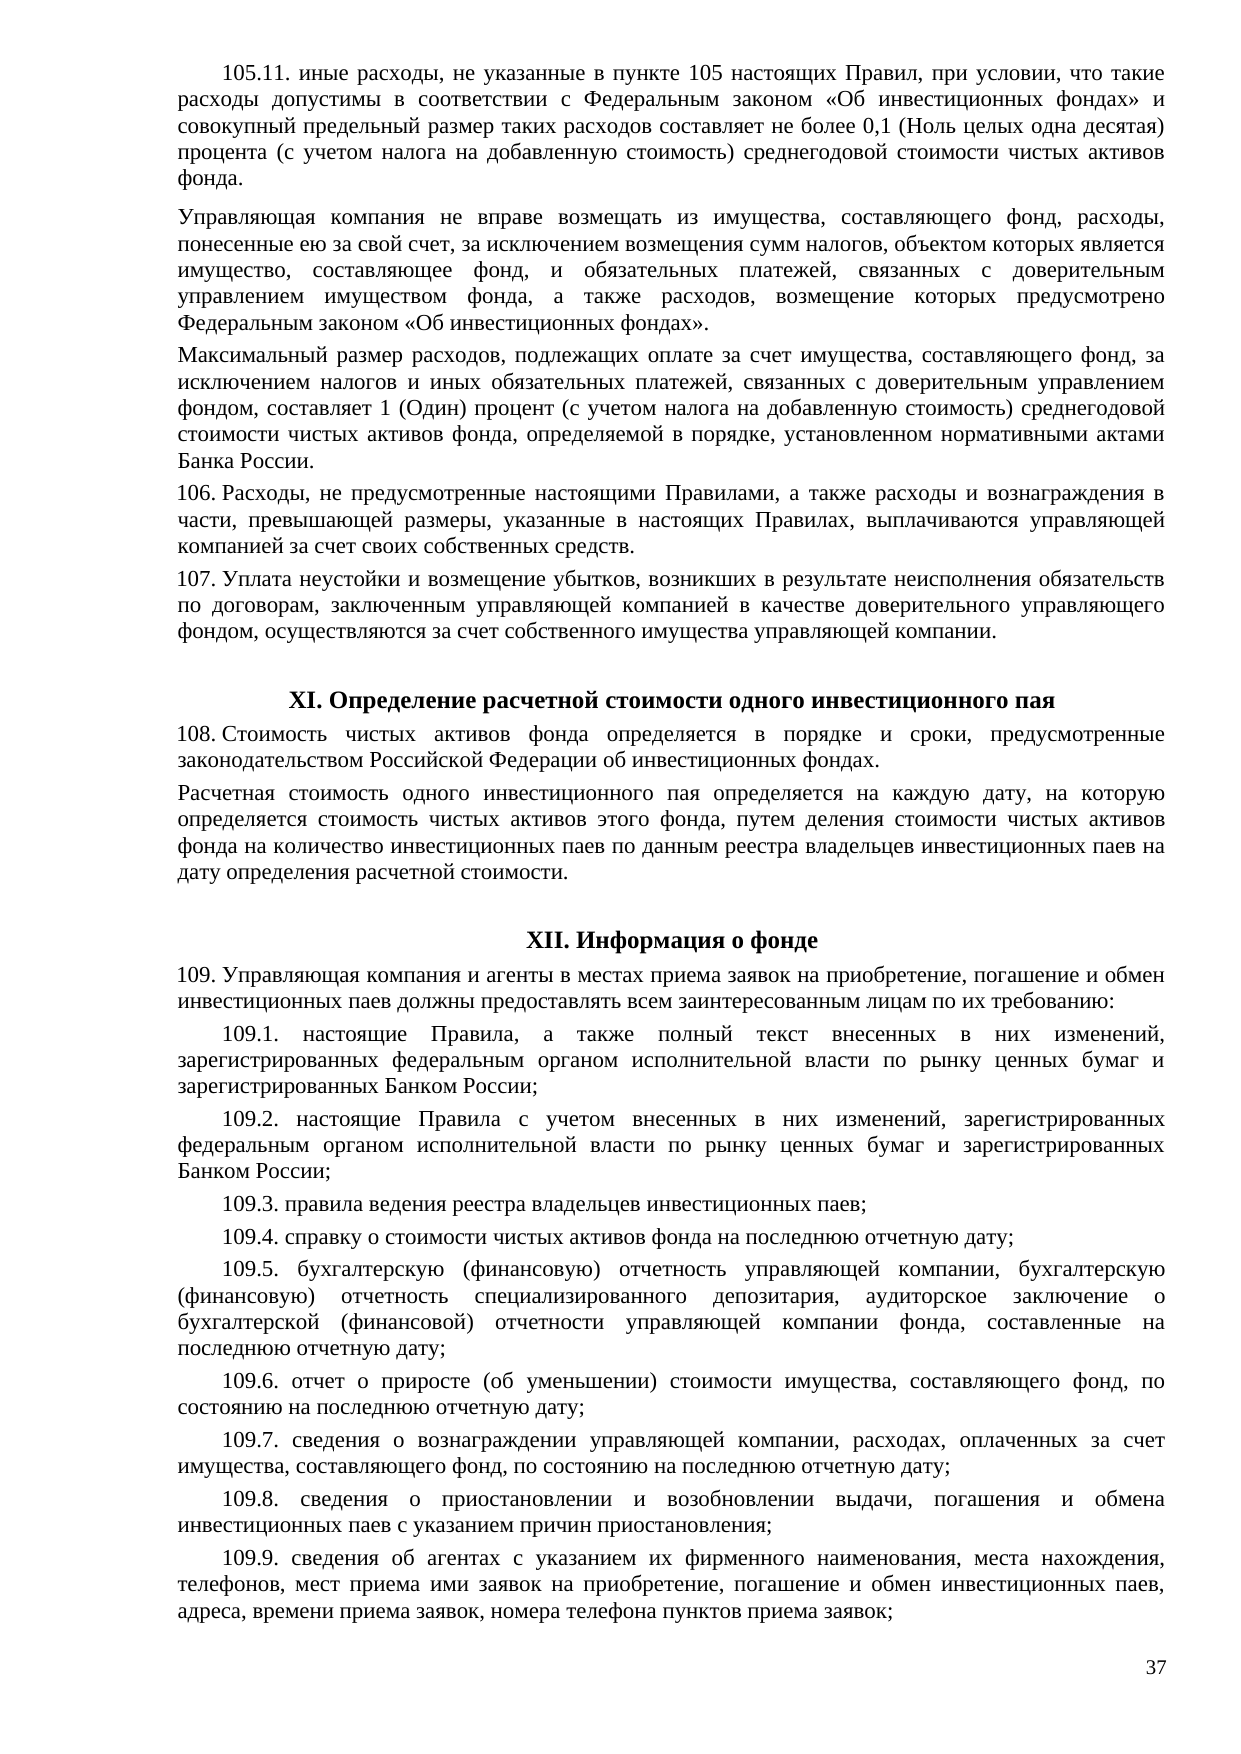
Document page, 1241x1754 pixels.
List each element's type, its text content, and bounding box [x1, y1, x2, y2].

text 109.2. настоящие Правила с учетом внесенных в них изменений, зарегистрированных федеральным органом исполнительной власти по рынку ценных бумаг и зарегистрированных Банком России; [177, 1105, 1167, 1184]
text Максимальный размер расходов, подлежащих оплате за счет имущества, составляющего фонд, за исключением налогов и иных обязательных платежей, связанных с доверительным управлением фондом, составляет 1 (Один) процент (с учетом налога на добавленную стоимость) среднегодовой стоимости чистых активов фонда, определяемой в порядке, установленном нормативными актами Банка России. [177, 341, 1167, 473]
text 109.8. сведения о приостановлении и возобновлении выдачи, погашения и обмена инвестиционных паев с указанием причин приостановления; [177, 1485, 1167, 1538]
text XII. Информация о фонде [177, 926, 1167, 954]
text 109.7. сведения о вознаграждении управляющей компании, расходах, оплаченных за счет имущества, составляющего фонд, по состоянию на последнюю отчетную дату; [177, 1426, 1167, 1479]
list 109.1. настоящие Правила, а также полный текст внесенных в них изменений, зарегистрированных федеральным органом исполнительной власти по рынку ценных бумаг и зарегистрированных Банком России; [177, 1019, 1167, 1099]
list Управляющая компания и агенты в местах приема заявок на приобретение, погашение и обмен инвестиционных паев должны предоставлять всем заинтересованным лицам по их требованию: [176, 961, 1167, 1013]
text 109.6. отчет о приросте (об уменьшении) стоимости имущества, составляющего фонд, по состоянию на последнюю отчетную дату; [177, 1367, 1167, 1420]
list Стоимость чистых активов фонда определяется в порядке и сроки, предусмотренные законодательством Российской Федерации об инвестиционных фондах. [176, 720, 1167, 773]
text 109.5. бухгалтерскую (финансовую) отчетность управляющей компании, бухгалтерскую (финансовую) отчетность специализированного депозитария, аудиторское заключение о бухгалтерской (финансовой) отчетности управляющей компании фонда, составленные на последнюю отчетную дату; [177, 1255, 1167, 1361]
text 109.9. сведения об агентах с указанием их фирменного наименования, места нахождения, телефонов, мест приема ими заявок на приобретение, погашение и обмен инвестиционных паев, адреса, времени приема заявок, номера телефона пунктов приема заявок; [177, 1544, 1167, 1623]
text 105.11. иные расходы, не указанные в пункте 105 настоящих Правил, при условии, что такие расходы допустимы в соответствии с Федеральным законом «Об инвестиционных фондах» и совокупный предельный размер таких расходов составляет не более 0,1 (Ноль целых одна десятая) процента (с учетом налога на добавленную стоимость) среднегодовой стоимости чистых активов фонда. [177, 59, 1167, 191]
text Управляющая компания не вправе возмещать из имущества, составляющего фонд, расходы, понесенные ею за свой счет, за исключением возмещения сумм налогов, объектом которых является имущество, составляющее фонд, и обязательных платежей, связанных с доверительным управлением имуществом фонда, а также расходов, возмещение которых предусмотрено Федеральным законом «Об инвестиционных фондах». [177, 203, 1167, 335]
text Расчетная стоимость одного инвестиционного пая определяется на каждую дату, на которую определяется стоимость чистых активов этого фонда, путем деления стоимости чистых активов фонда на количество инвестиционных паев по данным реестра владельцев инвестиционных паев на дату определения расчетной стоимости. [177, 779, 1167, 884]
list Расходы, не предусмотренные настоящими Правилами, а также расходы и вознаграждения в части, превышающей размеры, указанные в настоящих Правилах, выплачиваются управляющей компанией за счет своих собственных средств. [176, 479, 1167, 558]
list Уплата неустойки и возмещение убытков, возникших в результате неисполнения обязательств по договорам, заключенным управляющей компанией в качестве доверительного управляющего фондом, осуществляются за счет собственного имущества управляющей компании. [176, 565, 1167, 644]
text XI. Определение расчетной стоимости одного инвестиционного пая [177, 685, 1167, 714]
text 109.3. правила ведения реестра владельцев инвестиционных паев; [177, 1190, 1167, 1217]
text 109.4. справку о стоимости чистых активов фонда на последнюю отчетную дату; [177, 1223, 1167, 1249]
